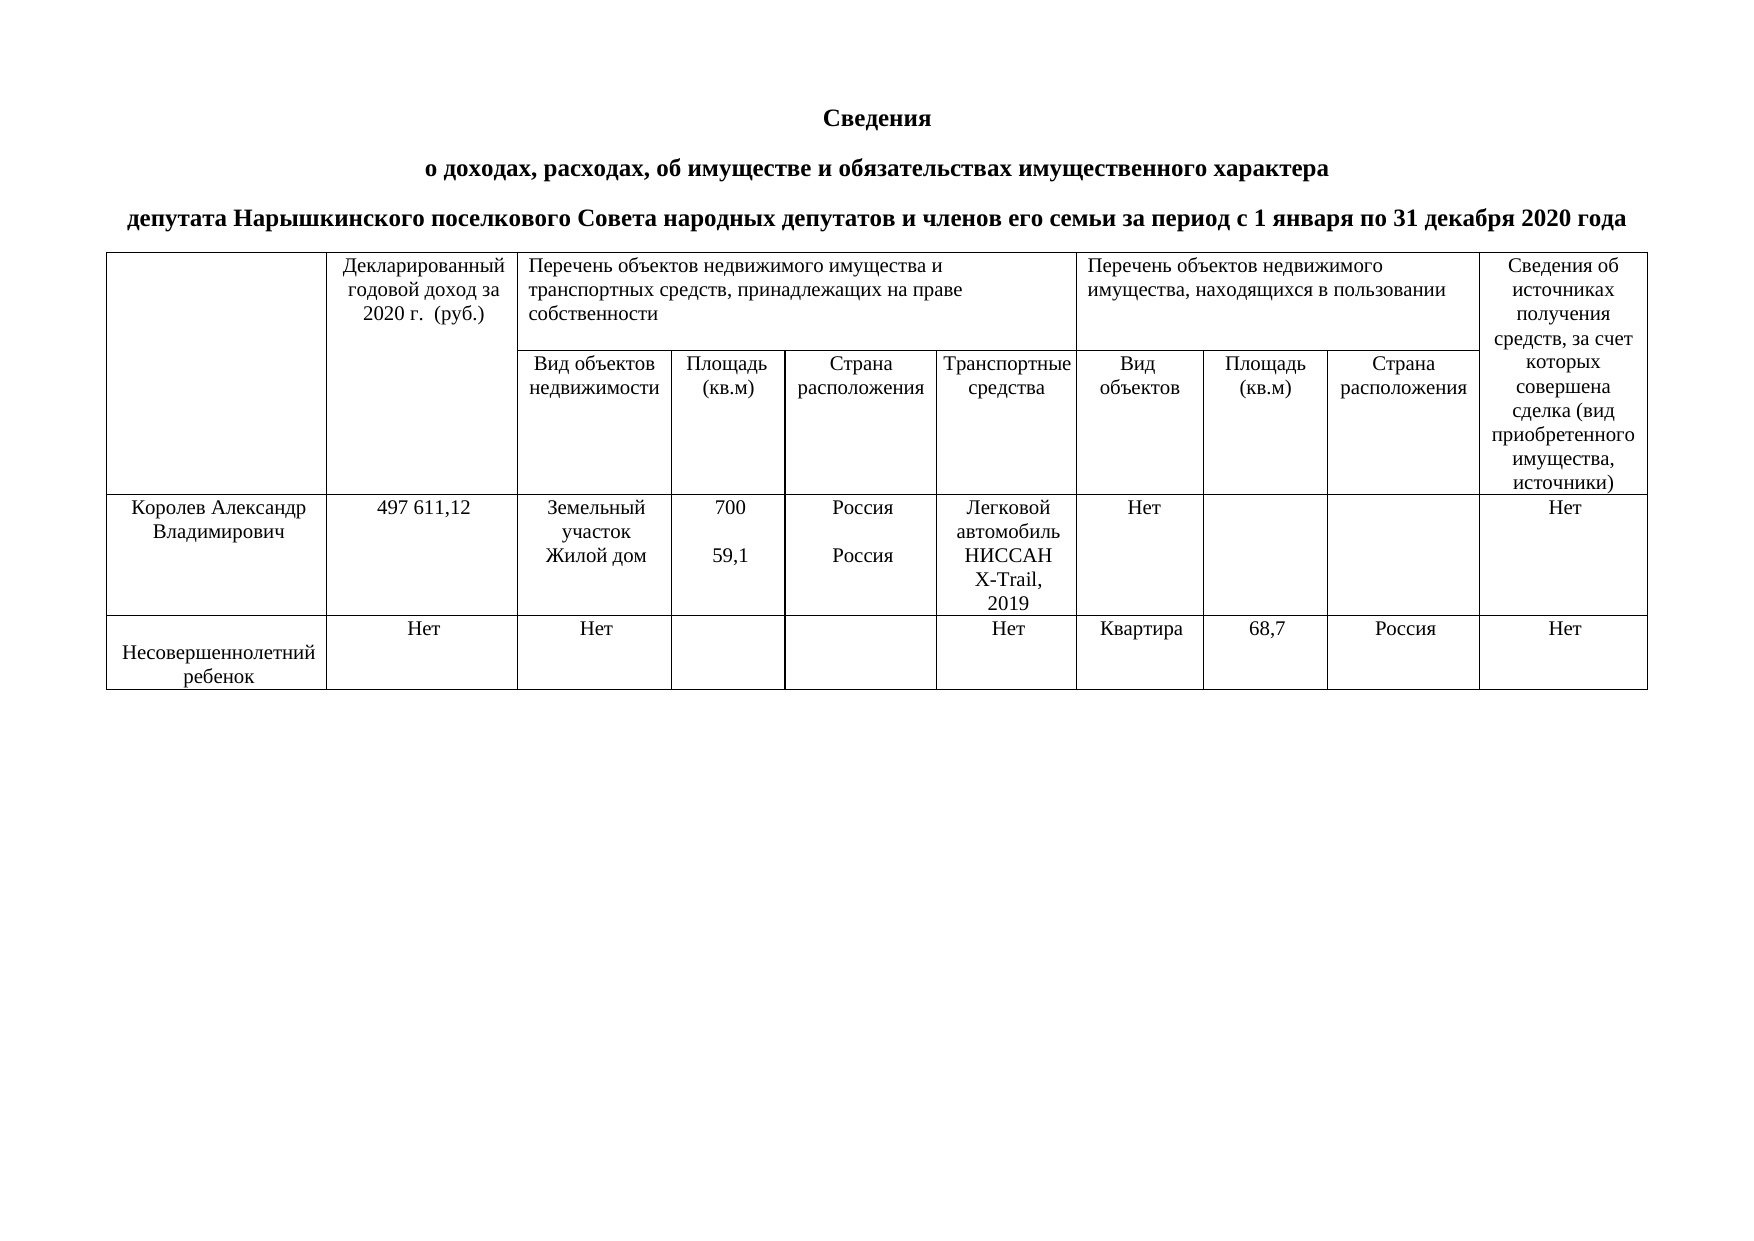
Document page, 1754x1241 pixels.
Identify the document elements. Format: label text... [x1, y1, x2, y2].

table_cell Нет [937, 616, 1076, 688]
table_header Сведения об источниках получения средств, за счет которых совершена сделка (вид приобретенного имущества, источники) [1480, 253, 1647, 494]
table_cell Легковой автомобиль НИССАН X-Trail, 2019 [937, 495, 1076, 615]
table_cell Площадь (кв.м) [672, 351, 784, 494]
table_header [107, 253, 326, 494]
table_cell [672, 616, 784, 688]
table_cell Россия Россия [786, 495, 936, 615]
table_cell Россия [1328, 616, 1479, 688]
table_cell Земельный участок Жилой дом [518, 495, 671, 615]
table_cell Вид объектов [1077, 351, 1203, 494]
text о доходах, расходах, об имуществе и обязательствах имущественного характера [118, 153, 1636, 182]
table_cell Несовершеннолетний ребенок [107, 616, 326, 688]
table_cell Вид объектов недвижимости [518, 351, 671, 494]
table_cell Нет [1077, 495, 1203, 615]
table_cell [786, 616, 936, 688]
table_cell 700 59,1 [672, 495, 784, 615]
table_cell Нет [1480, 616, 1647, 688]
table_header Перечень объектов недвижимого имущества, находящихся в пользовании [1077, 253, 1479, 349]
table_cell Страна расположения [1328, 351, 1479, 494]
table_cell 497 611,12 [327, 495, 517, 615]
text депутата Нарышкинского поселкового Совета народных депутатов и членов его семьи за период с 1 января по 31 декабря 2020 года [118, 203, 1636, 231]
table_header Декларированный годовой доход за 2020 г. (руб.) [327, 253, 517, 494]
table_cell [1328, 495, 1479, 615]
table_header Перечень объектов недвижимого имущества и транспортных средств, принадлежащих на праве собственности [518, 253, 1076, 349]
table_cell Нет [1480, 495, 1647, 615]
table_cell [1204, 495, 1327, 615]
table_cell Квартира [1077, 616, 1203, 688]
table_cell Страна расположения [786, 351, 936, 494]
table_cell 68,7 [1204, 616, 1327, 688]
text Сведения [118, 103, 1636, 132]
table_cell Королев Александр Владимирович [107, 495, 326, 615]
table_cell Транспортные средства [937, 351, 1076, 494]
table_cell Нет [518, 616, 671, 688]
table_cell Площадь (кв.м) [1204, 351, 1327, 494]
table_cell Нет [327, 616, 517, 688]
